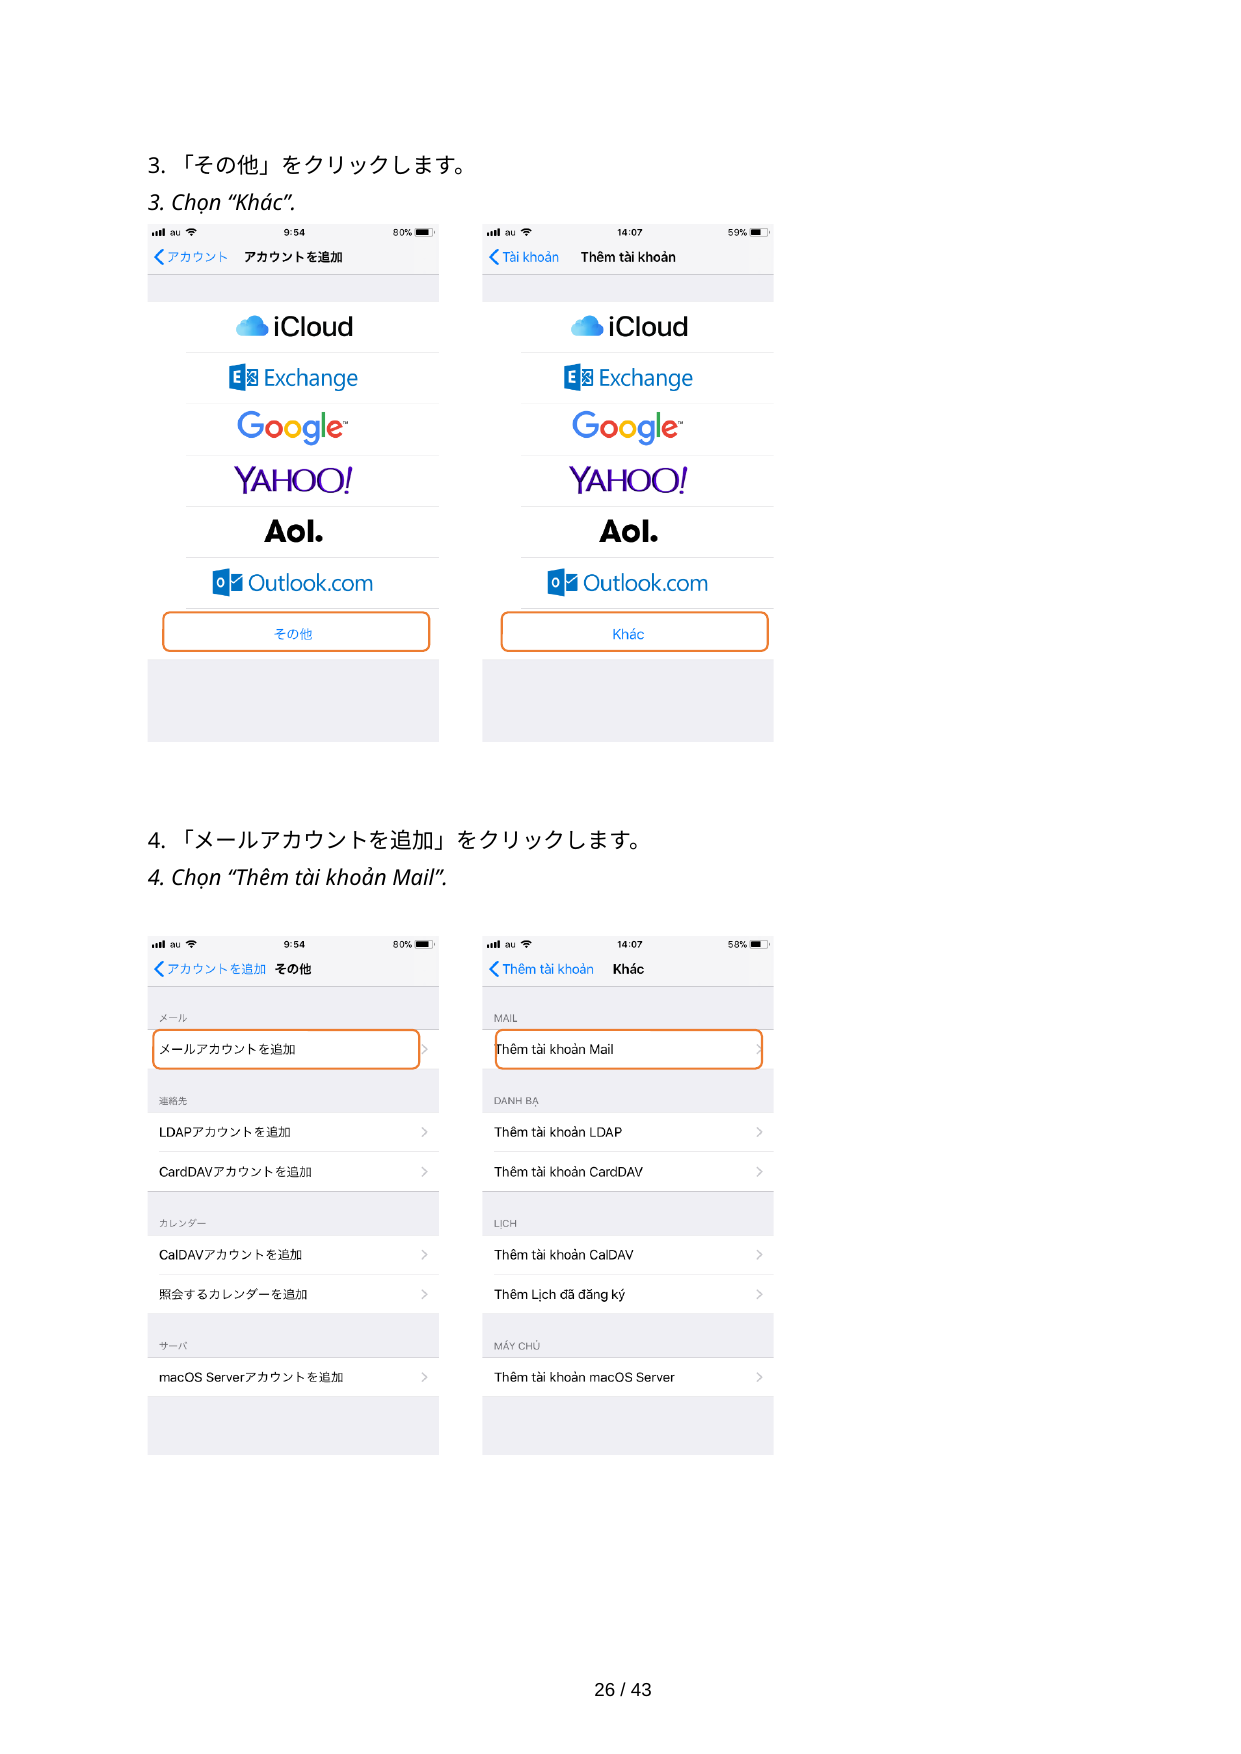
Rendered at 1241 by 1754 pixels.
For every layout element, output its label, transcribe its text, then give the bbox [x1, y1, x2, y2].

picture [147, 936, 439, 1455]
text 4. Chọn “Thêm tài khoản Mail”. [148, 858, 1092, 896]
picture [147, 224, 439, 742]
picture [482, 224, 774, 742]
text 3. Chọn “Khác”. [148, 183, 1092, 221]
text 4. 「メールアカウントを追加」をクリックします。 [148, 821, 1092, 858]
text 3. 「その他」をクリックします。 [148, 146, 1092, 183]
picture [482, 936, 774, 1455]
